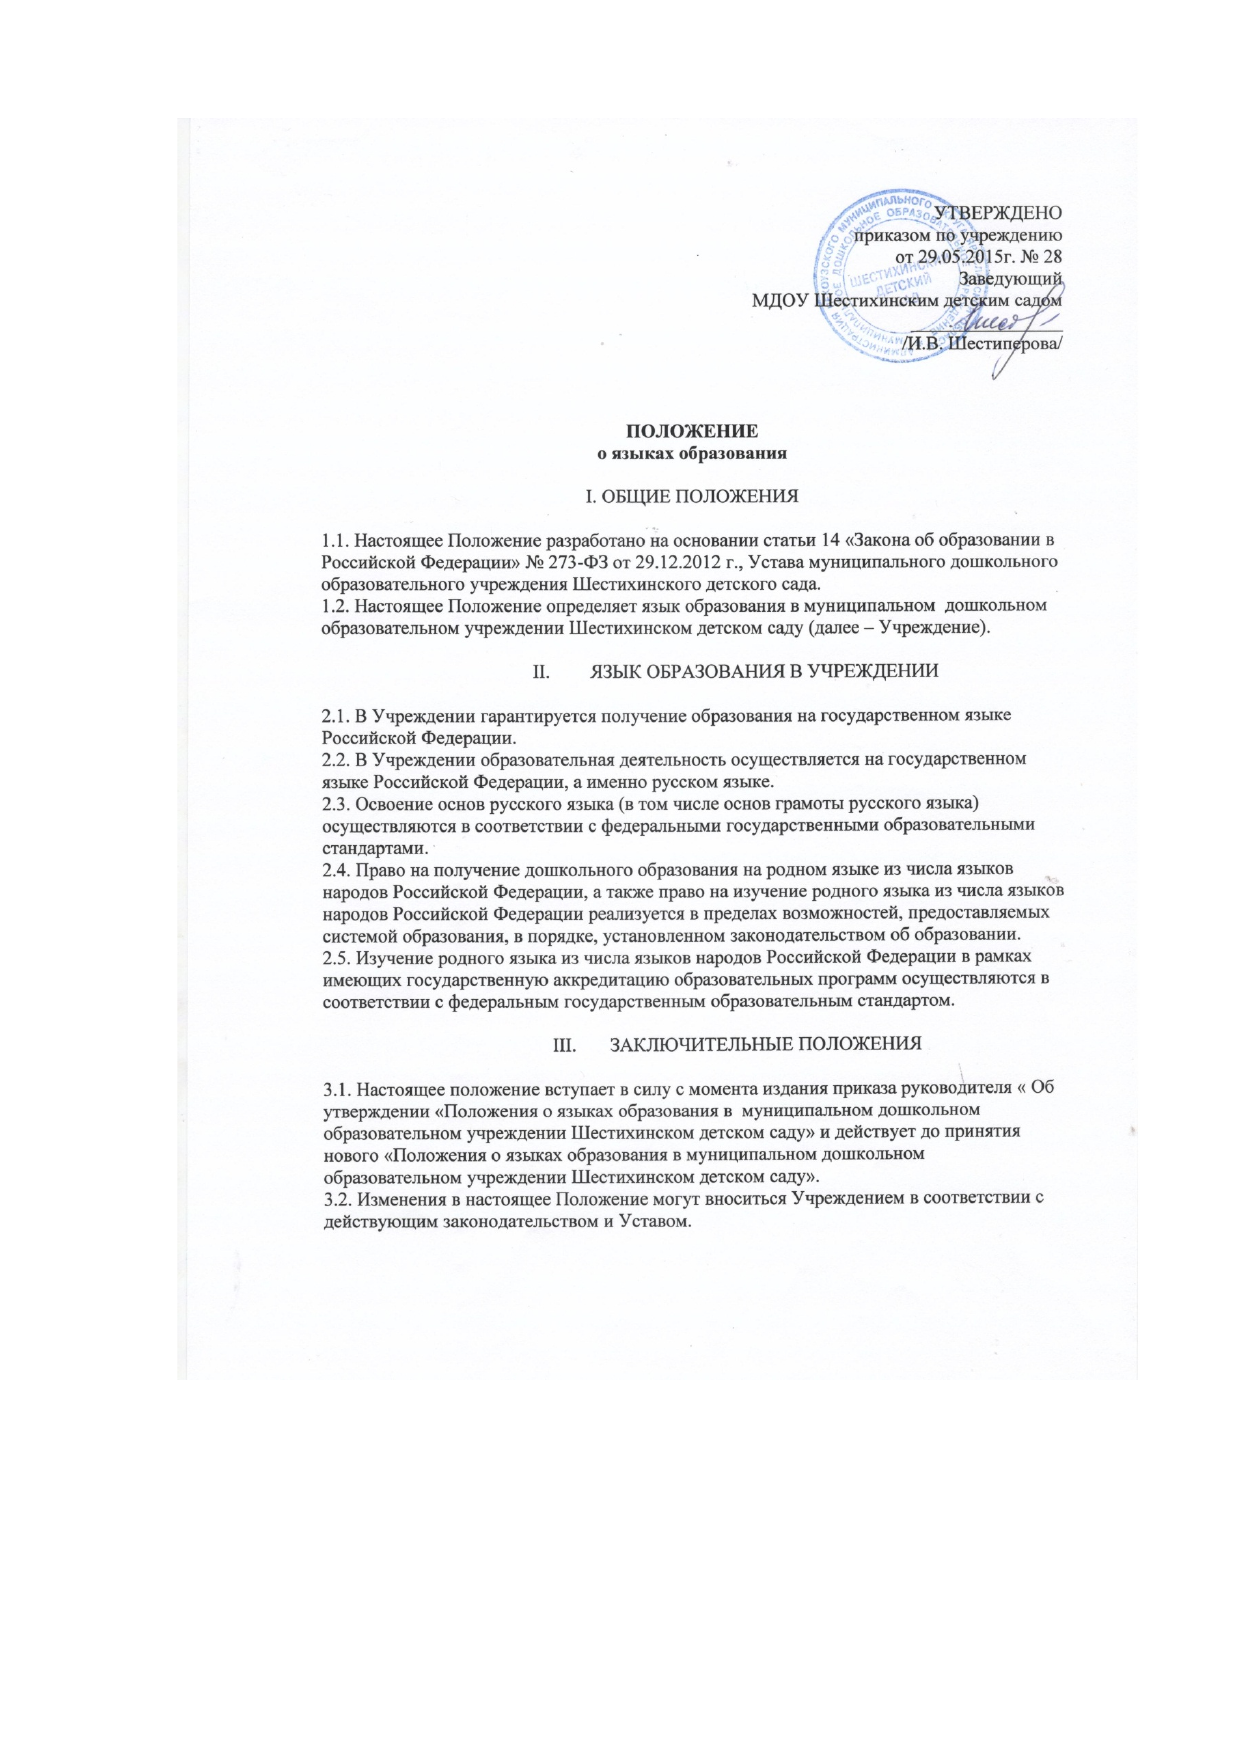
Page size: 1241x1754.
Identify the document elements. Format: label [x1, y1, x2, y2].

picture [177, 118, 1152, 1380]
